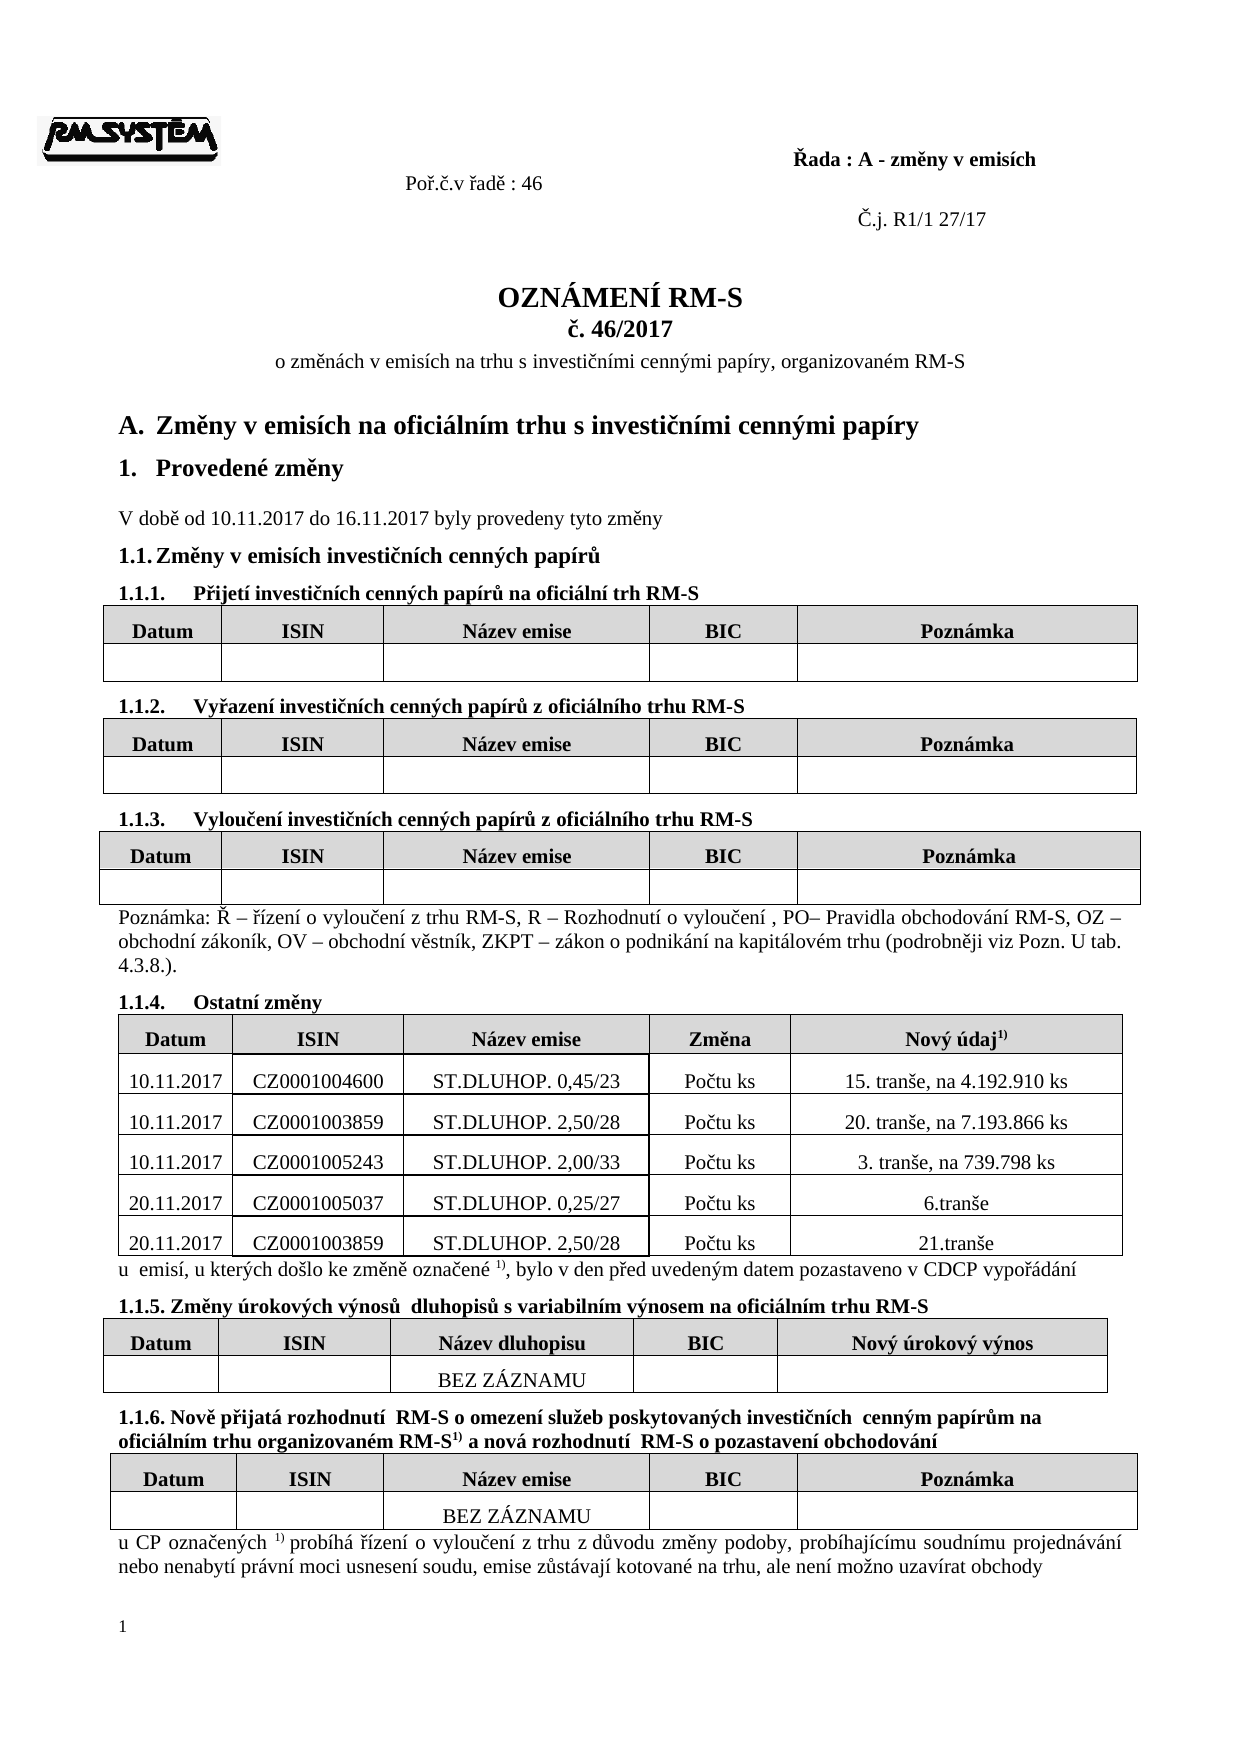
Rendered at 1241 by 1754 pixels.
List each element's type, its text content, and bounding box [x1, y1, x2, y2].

table_cell [104, 757, 221, 793]
table_cell CZ0001004600 [233, 1055, 403, 1093]
text V době od 10.11.2017 do 16.11.2017 byly provedeny tyto změny [118, 506, 1122, 530]
table_cell [222, 644, 383, 681]
table_header Datum [111, 1454, 236, 1491]
text o změnách v emisích na trhu s investičními cennými papíry, organizovaném RM-S [118, 349, 1122, 397]
text Poznámka: Ř – řízení o vyloučení z trhu RM-S, R – Rozhodnutí o vyloučení , PO– Pravidla obchodování RM-S, OZ – obchodní zákoník, OV – obchodní věstník, ZKPT – zákon o podnikání na kapitálovém trhu (podrobněji viz Pozn. U tab. 4.3.8.). [118, 905, 1122, 977]
table_cell 3. tranše, na 739.798 ks [791, 1135, 1122, 1174]
table_header Poznámka [798, 1454, 1137, 1491]
text Řada : A - změny v emisích Poř.č.v řadě : 46 [15, 116, 1122, 194]
table_cell [384, 870, 649, 904]
table_cell [100, 870, 221, 904]
table_cell 10.11.2017 [119, 1135, 232, 1174]
table_cell CZ0001003859 [233, 1095, 403, 1134]
table_cell [222, 757, 383, 793]
table_header BIC [634, 1319, 777, 1355]
table_cell [650, 1492, 797, 1528]
subtitle Vyloučení investičních cenných papírů z oficiálního trhu RM-S [118, 807, 1122, 831]
table_cell BEZ ZÁZNAMU [384, 1492, 649, 1528]
table_cell ST.DLUHOP. 2,50/28 [404, 1095, 648, 1134]
table_cell [219, 1356, 390, 1392]
table_header ISIN [222, 606, 383, 643]
table_cell Počtu ks [650, 1216, 790, 1255]
subtitle Změny v emisích na oficiálním trhu s investičními cennými papíry [118, 409, 1122, 441]
table_header Název emise [384, 1454, 649, 1491]
table_header ISIN [222, 719, 383, 756]
table_cell [111, 1492, 236, 1528]
table_cell [384, 644, 649, 681]
table_cell Počtu ks [650, 1175, 790, 1215]
subtitle Vyřazení investičních cenných papírů z oficiálního trhu RM-S [118, 694, 1122, 718]
table_header ISIN [219, 1319, 390, 1355]
table_cell CZ0001003859 [233, 1217, 403, 1255]
table_header Datum [104, 719, 221, 756]
table_header ISIN [237, 1454, 383, 1491]
table_cell 21.tranše [791, 1216, 1122, 1255]
table_header Název emise [384, 832, 649, 868]
table_cell [798, 644, 1137, 681]
table_cell [650, 870, 797, 904]
table_cell [384, 757, 649, 793]
table_cell [650, 757, 797, 793]
text u emisí, u kterých došlo ke změně označené 1), bylo v den před uvedeným datem pozastaveno v CDCP vypořádání [118, 1257, 1122, 1281]
table_header Datum [104, 1319, 218, 1355]
table_cell [798, 870, 1140, 904]
table_cell Počtu ks [650, 1135, 790, 1174]
table_header Datum [104, 606, 221, 643]
table_header Název emise [384, 606, 649, 643]
table_cell 20. tranše, na 7.193.866 ks [791, 1094, 1122, 1134]
text u CP označených 1) probíhá řízení o vyloučení z trhu z důvodu změny podoby, probíhajícímu soudnímu projednávání nebo nenabytí právní moci usnesení soudu, emise zůstávají kotované na trhu, ale není možno uzavírat obchody [118, 1530, 1122, 1578]
table_cell CZ0001005037 [233, 1176, 403, 1215]
table_cell [778, 1356, 1107, 1392]
table_cell [634, 1356, 777, 1392]
table_cell [237, 1492, 383, 1528]
text Č.j. R1/1 27/17 [118, 207, 1122, 231]
table_cell 15. tranše, na 4.192.910 ks [791, 1054, 1122, 1093]
table_cell [222, 870, 383, 904]
table_cell 20.11.2017 [119, 1175, 232, 1215]
table_cell ST.DLUHOP. 0,45/23 [404, 1055, 648, 1093]
subtitle č. 46/2017 [118, 314, 1122, 342]
table_cell ST.DLUHOP. 2,50/28 [404, 1217, 648, 1255]
table_header Datum [100, 832, 221, 868]
table_cell BEZ ZÁZNAMU [391, 1356, 633, 1392]
table_cell Počtu ks [650, 1094, 790, 1134]
table_header BIC [650, 832, 797, 868]
subtitle Provedené změny [118, 453, 1122, 482]
table_header Nový údaj1) [791, 1015, 1122, 1053]
table_cell 10.11.2017 [119, 1054, 232, 1093]
table_header Poznámka [798, 719, 1136, 756]
table_header Datum [119, 1015, 232, 1053]
subtitle OZNÁMENÍ RM-S [118, 280, 1122, 314]
table_cell [650, 644, 797, 681]
table_header Název emise [384, 719, 649, 756]
table_cell [104, 1356, 218, 1392]
table_header Název dluhopisu [391, 1319, 633, 1355]
table_header BIC [650, 719, 797, 756]
subtitle 1.1.5. Změny úrokových výnosů dluhopisů s variabilním výnosem na oficiálním trhu RM-S [118, 1293, 1122, 1318]
subtitle Ostatní změny [118, 990, 1122, 1014]
table_header BIC [650, 1454, 797, 1491]
table_header Název emise [404, 1015, 649, 1053]
table_cell CZ0001005243 [233, 1136, 403, 1174]
table_header Poznámka [798, 606, 1137, 643]
table_header ISIN [233, 1015, 403, 1053]
subtitle 1.1.6. Nově přijatá rozhodnutí RM-S o omezení služeb poskytovaných investičních cenným papírům na oficiálním trhu organizovaném RM-S1) a nová rozhodnutí RM-S o pozastavení obchodování [118, 1405, 1122, 1453]
subtitle Změny v emisích investičních cenných papírů [118, 542, 1122, 569]
table_header ISIN [222, 832, 383, 868]
table_cell [104, 644, 221, 681]
table_cell ST.DLUHOP. 2,00/33 [404, 1136, 648, 1174]
table_header Změna [650, 1015, 790, 1053]
table_header BIC [650, 606, 797, 643]
table_cell Počtu ks [650, 1054, 790, 1093]
subtitle Přijetí investičních cenných papírů na oficiální trh RM-S [118, 581, 1122, 605]
table_cell 20.11.2017 [119, 1216, 232, 1255]
table_cell [798, 1492, 1137, 1528]
picture [36, 116, 222, 166]
table_cell ST.DLUHOP. 0,25/27 [404, 1176, 648, 1215]
table_header Nový úrokový výnos [778, 1319, 1107, 1355]
table_cell 6.tranše [791, 1175, 1122, 1215]
table_header Poznámka [798, 832, 1140, 868]
table_cell [798, 757, 1136, 793]
table_cell 10.11.2017 [119, 1094, 232, 1134]
